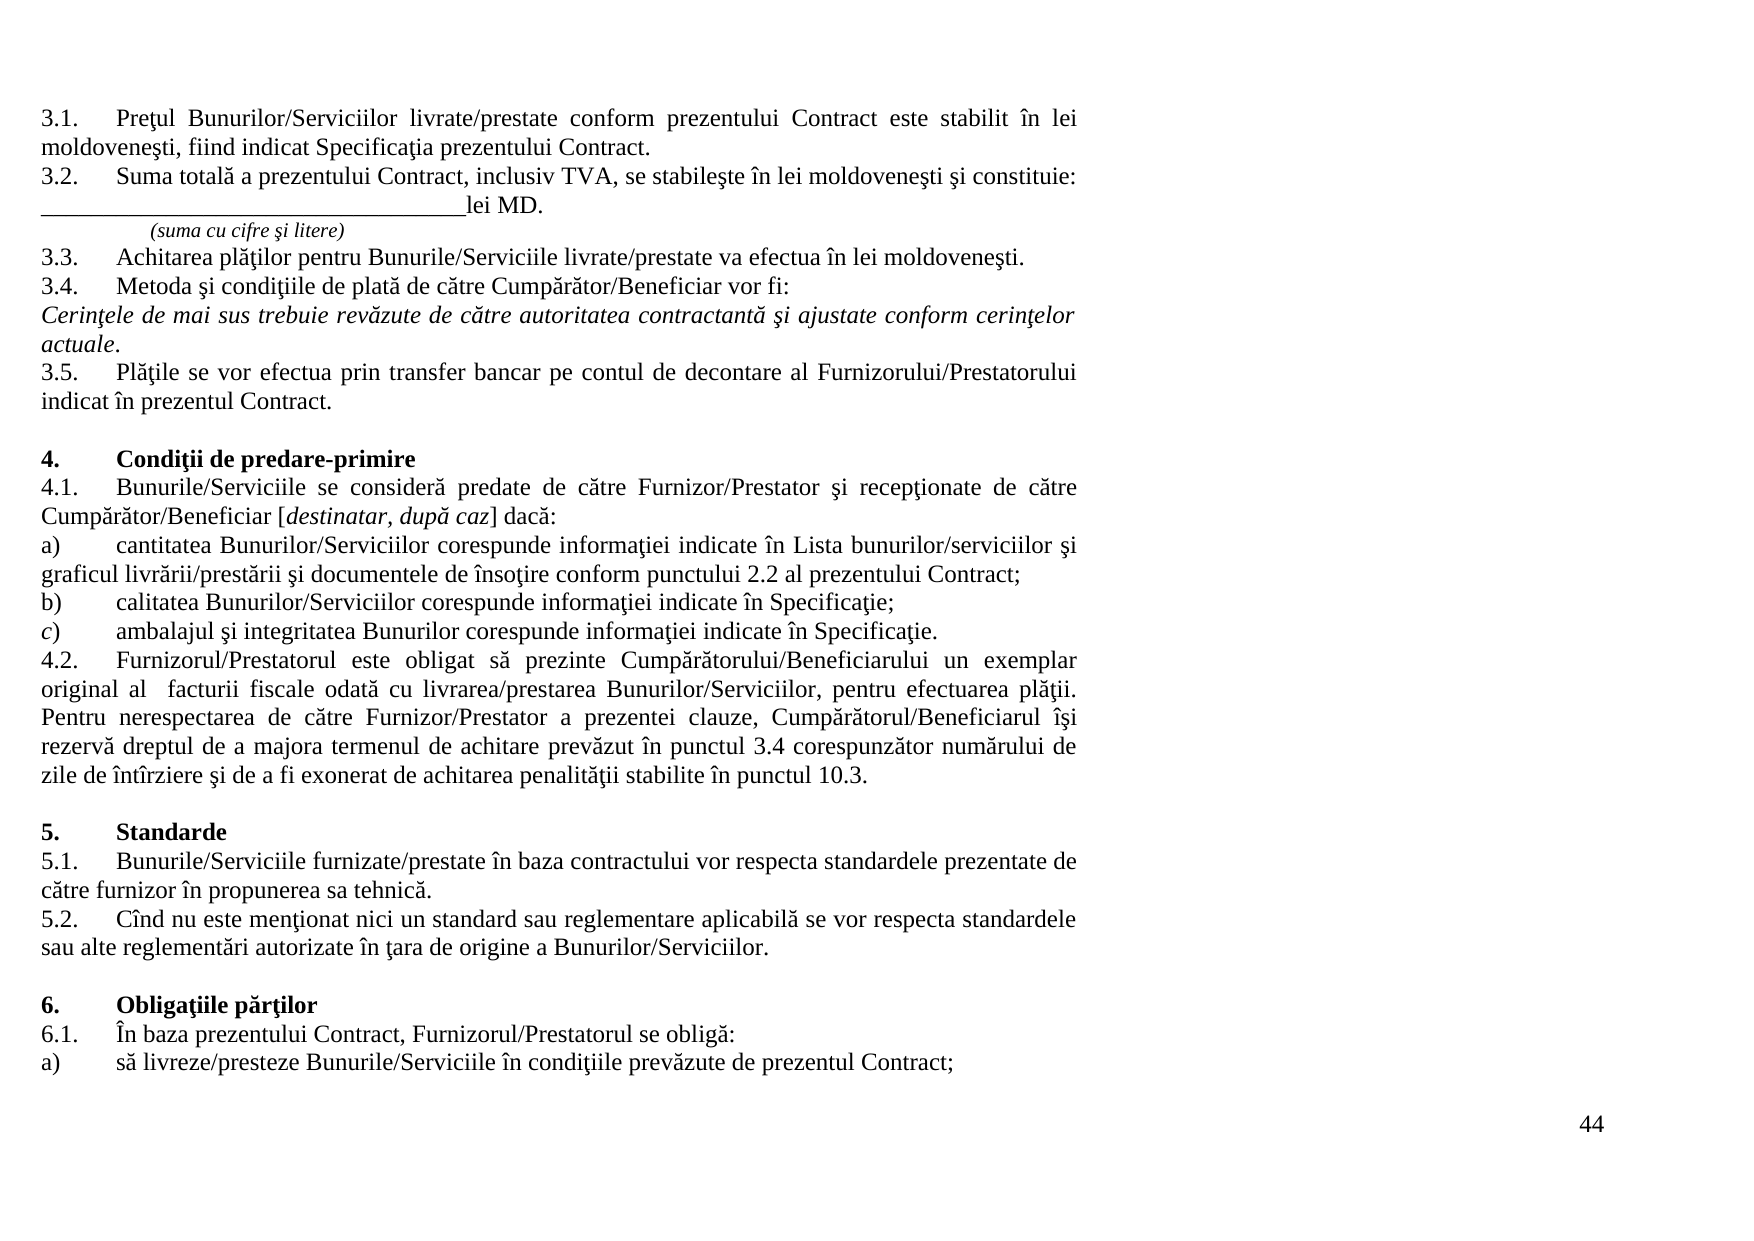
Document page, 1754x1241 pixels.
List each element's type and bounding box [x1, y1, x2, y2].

table_header [30, 104, 1089, 1076]
